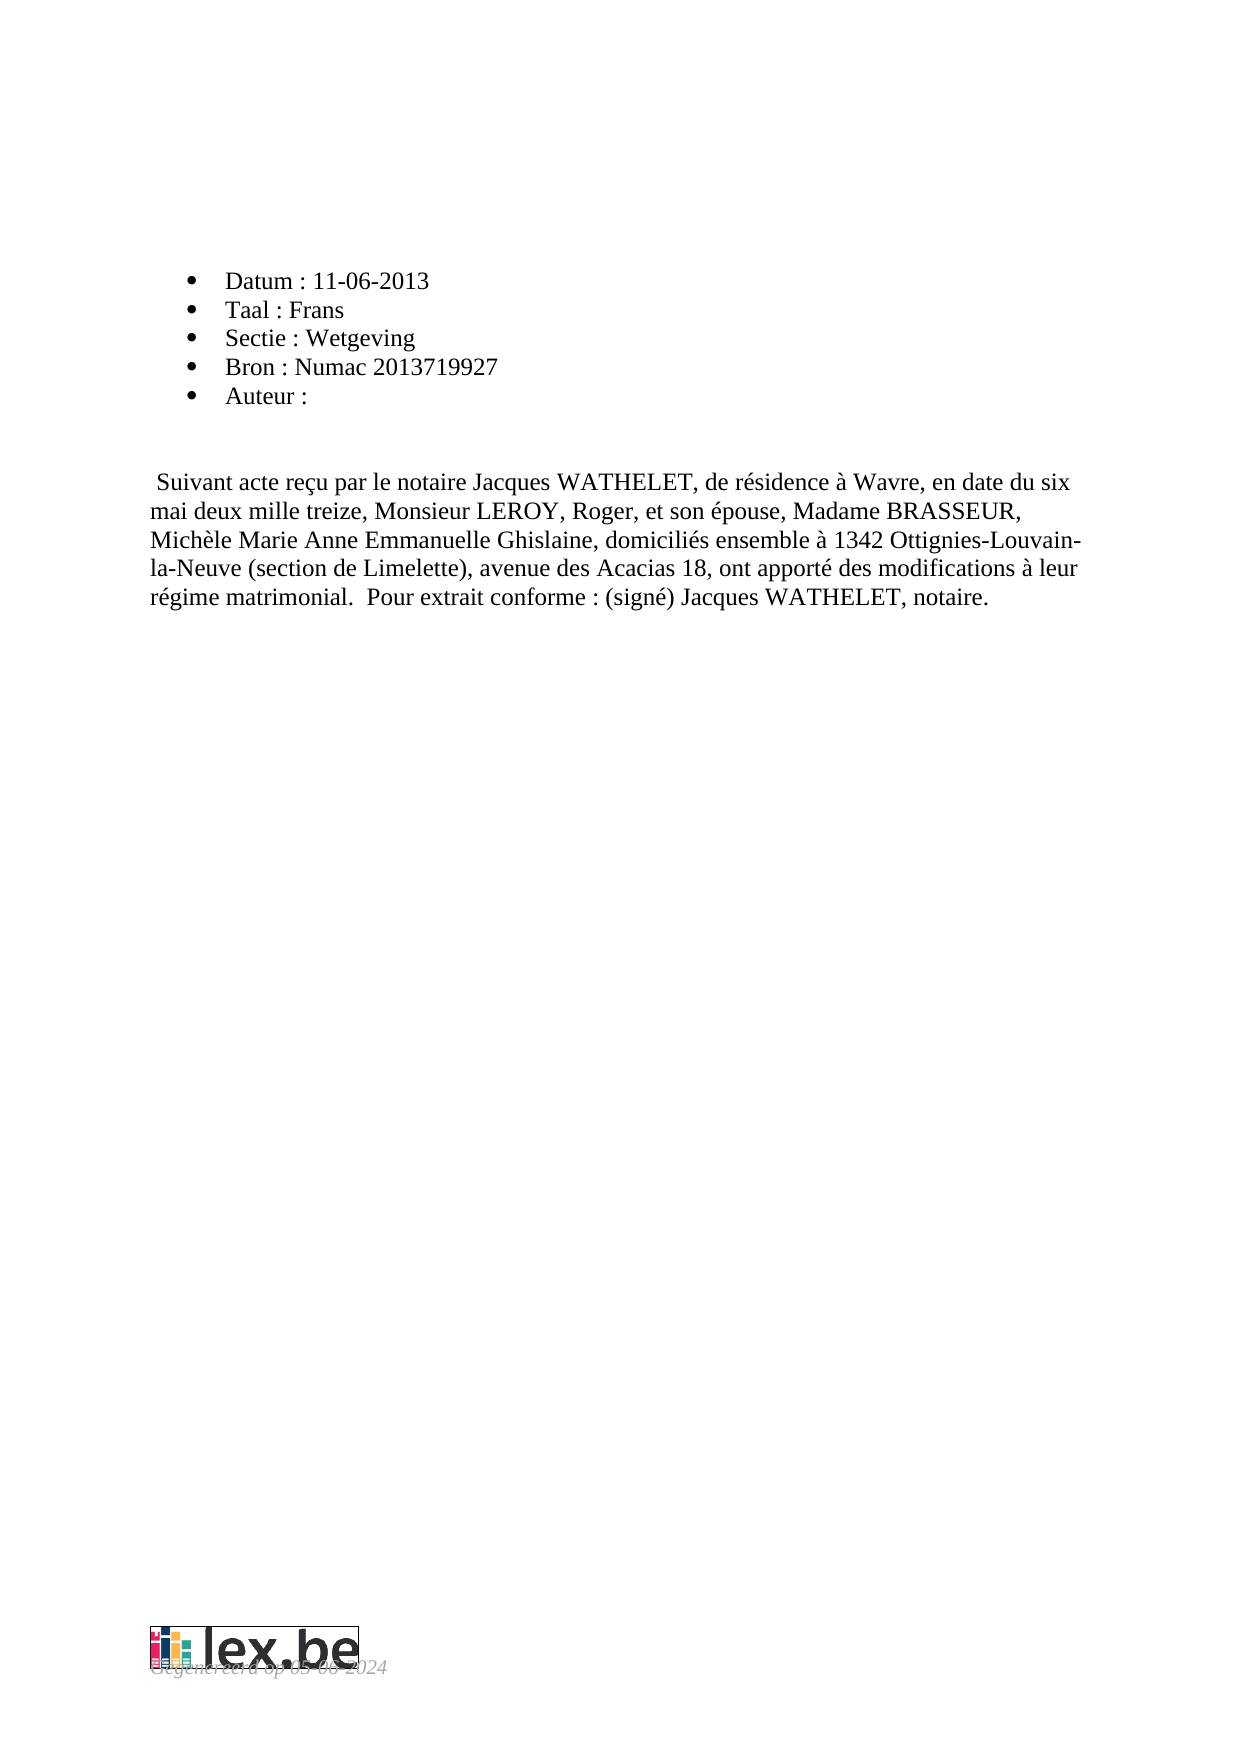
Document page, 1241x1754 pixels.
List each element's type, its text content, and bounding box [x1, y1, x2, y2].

list Bron : Numac 2013719927 [187, 352, 1090, 381]
list Datum : 11-06-2013 [187, 266, 1090, 295]
text Suivant acte reçu par le notaire Jacques WATHELET, de résidence à Wavre, en date du six mai deux mille treize, Monsieur LEROY, Roger, et son épouse, Madame BRASSEUR, Michèle Marie Anne Emmanuelle Ghislaine, domiciliés ensemble à 1342 Ottignies-Louvain-la-Neuve (section de Limelette), avenue des Acacias 18, ont apporté des modifications à leur régime matrimonial. Pour extrait conforme : (signé) Jacques WATHELET, notaire. [150, 467, 1090, 611]
list Auteur : [187, 381, 1090, 410]
list Taal : Frans [187, 295, 1090, 323]
list Sectie : Wetgeving [187, 323, 1090, 352]
picture [151, 1627, 358, 1668]
